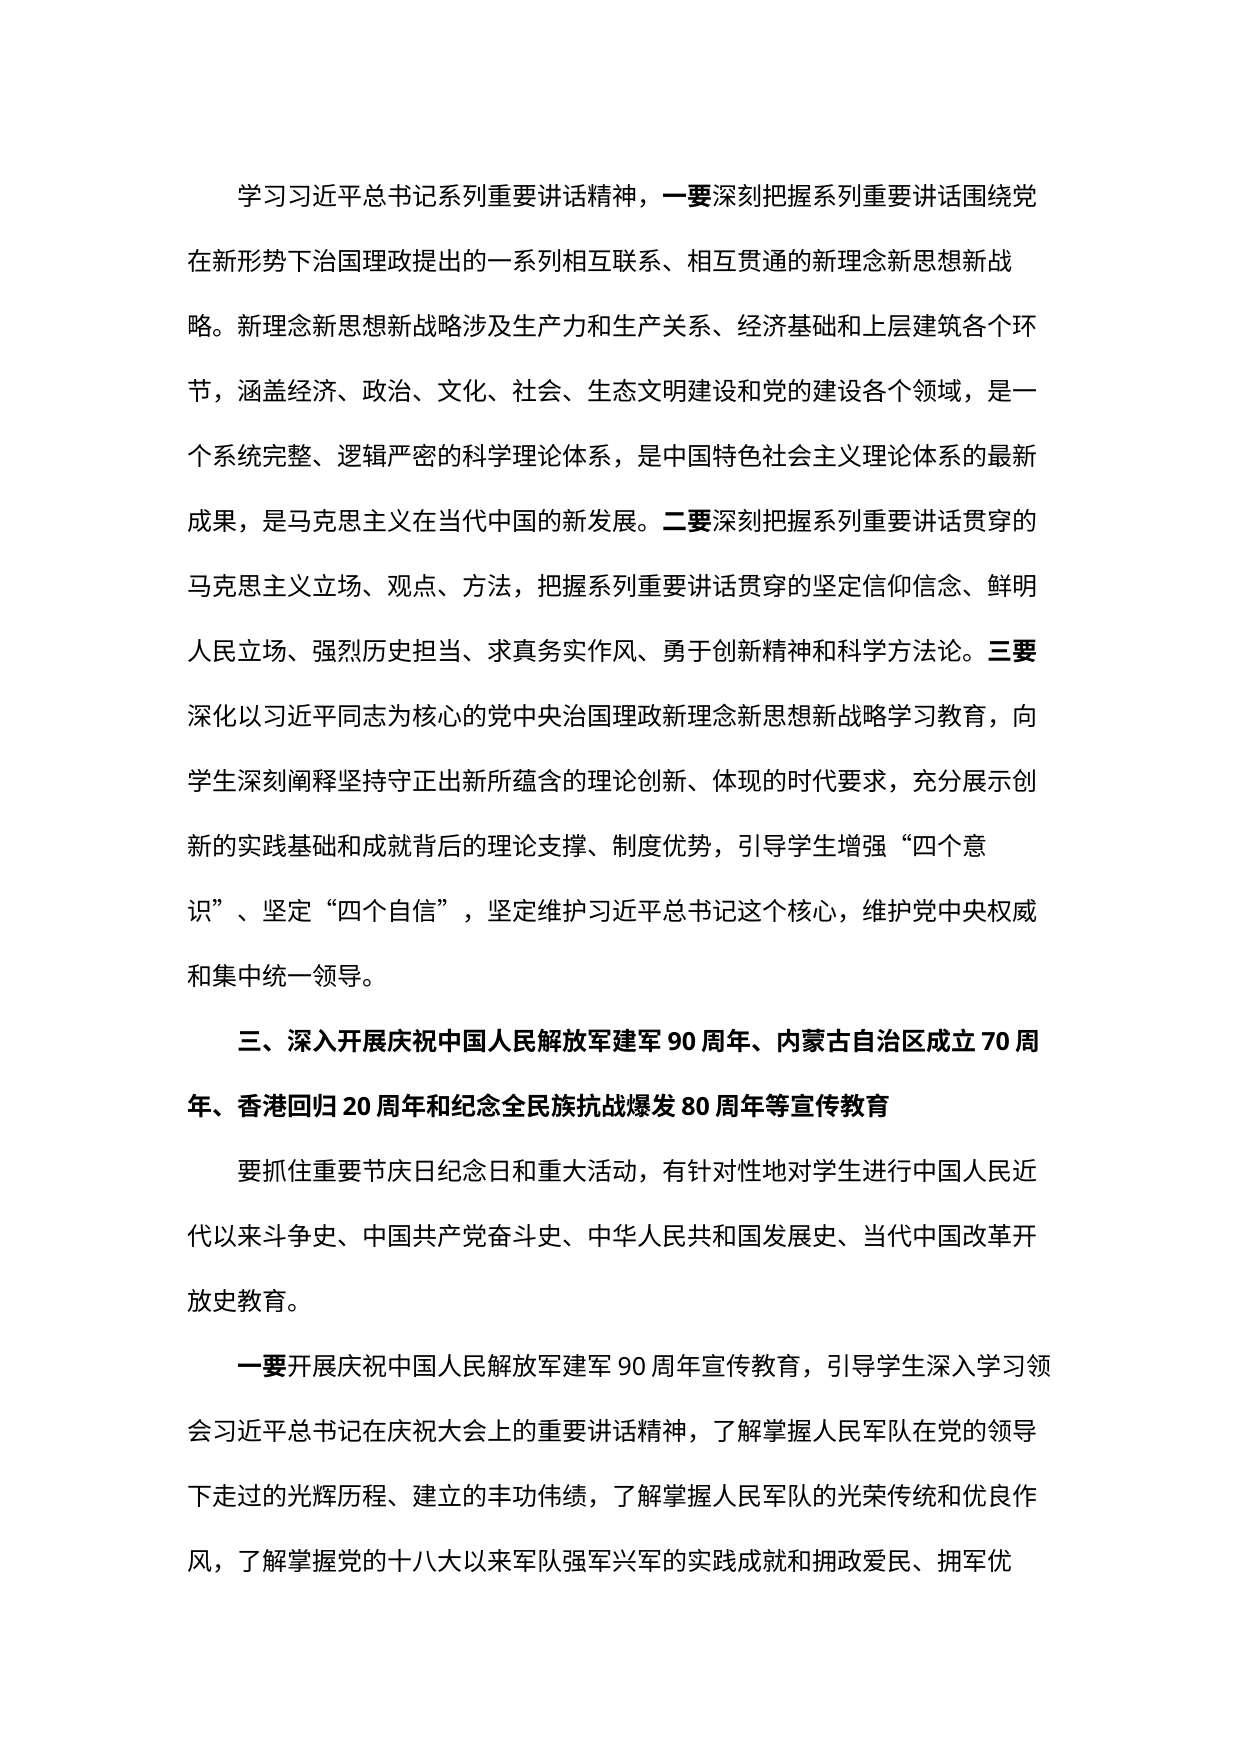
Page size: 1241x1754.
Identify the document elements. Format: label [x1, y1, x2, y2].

table_cell [188, 162, 1053, 1592]
